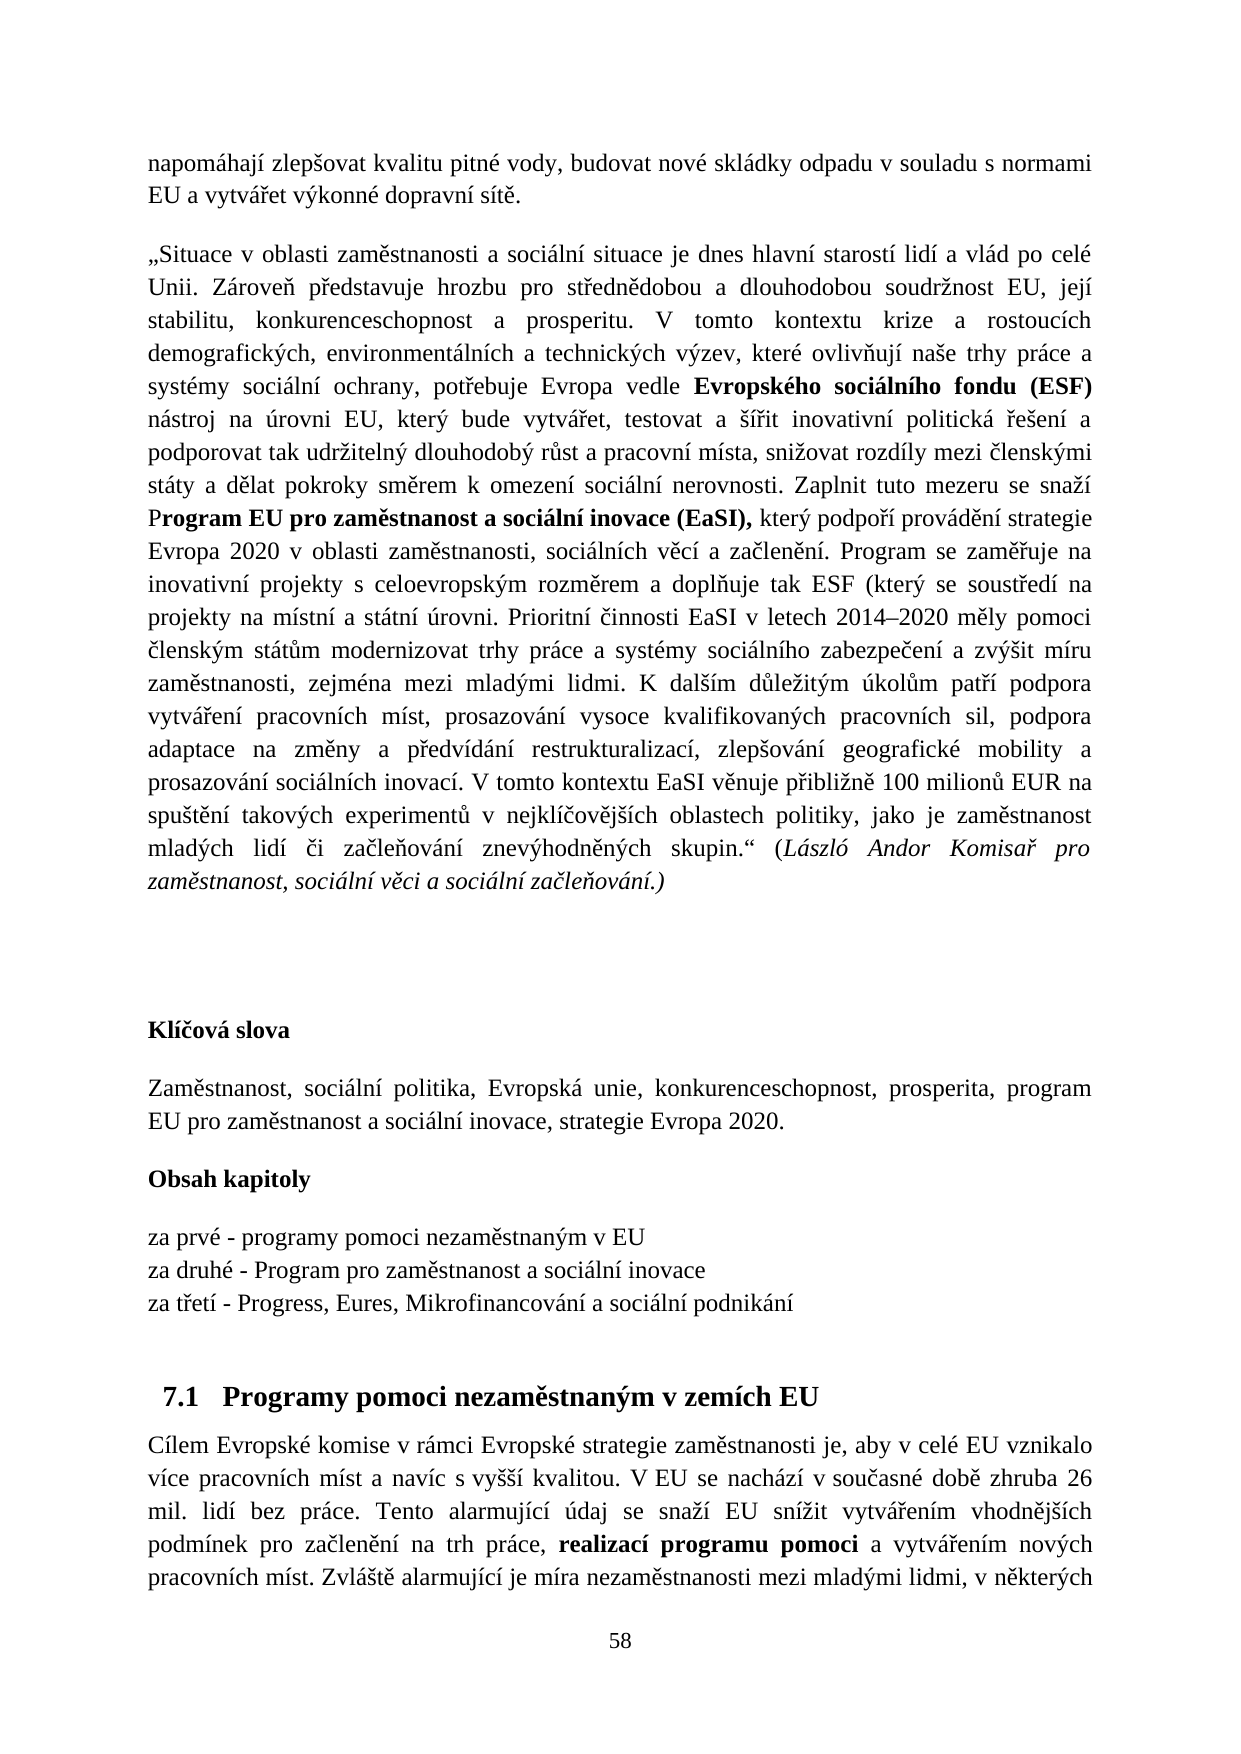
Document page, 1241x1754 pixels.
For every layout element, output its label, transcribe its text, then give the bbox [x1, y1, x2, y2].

text Zaměstnanost, sociální politika, Evropská unie, konkurenceschopnost, prosperita, program EU pro zaměstnanost a sociální inovace, strategie Evropa 2020. [148, 1073, 1093, 1135]
text Obsah kapitoly [148, 1164, 1093, 1193]
list za druhé - Program pro zaměstnanost a sociální inovace [148, 1255, 1093, 1284]
list za prvé - programy pomoci nezaměstnaným v EU [148, 1222, 1093, 1251]
text Klíčová slova [148, 1015, 1093, 1044]
text „Situace v oblasti zaměstnanosti a sociální situace je dnes hlavní starostí lidí a vlád po celé Unii. Zároveň představuje hrozbu pro střednědobou a dlouhodobou soudržnost EU, její stabilitu, konkurenceschopnost a prosperitu. V tomto kontextu krize a rostoucích demografických, environmentálních a technických výzev, které ovlivňují naše trhy práce a systémy sociální ochrany, potřebuje Evropa vedle Evropského sociálního fondu (ESF) nástroj na úrovni EU, který bude vytvářet, testovat a šířit inovativní politická řešení a podporovat tak udržitelný dlouhodobý růst a pracovní místa, snižovat rozdíly mezi členskými státy a dělat pokroky směrem k omezení sociální nerovnosti. Zaplnit tuto mezeru se snaží Program EU pro zaměstnanost a sociální inovace (EaSI), který podpoří provádění strategie Evropa 2020 v oblasti zaměstnanosti, sociálních věcí a začlenění. Program se zaměřuje na inovativní projekty s celoevropským rozměrem a doplňuje tak ESF (který se soustředí na projekty na místní a státní úrovni. Prioritní činnosti EaSI v letech 2014–2020 měly pomoci členským státům modernizovat trhy práce a systémy sociálního zabezpečení a zvýšit míru zaměstnanosti, zejména mezi mladými lidmi. K dalším důležitým úkolům patří podpora vytváření pracovních míst, prosazování vysoce kvalifikovaných pracovních sil, podpora adaptace na změny a předvídání restrukturalizací, zlepšování geografické mobility a prosazování sociálních inovací. V tomto kontextu EaSI věnuje přibližně 100 milionů EUR na spuštění takových experimentů v nejklíčovějších oblastech politiky, jako je zaměstnanost mladých lidí či začleňování znevýhodněných skupin.“ (László Andor Komisař pro zaměstnanost, sociální věci a sociální začleňování.) [148, 239, 1093, 895]
subtitle Programy pomoci nezaměstnaným v zemích EU [162, 1379, 1093, 1413]
list za třetí - Progress, Eures, Mikrofinancování a sociální podnikání [148, 1288, 1093, 1317]
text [148, 1430, 1093, 1591]
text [148, 148, 1093, 209]
